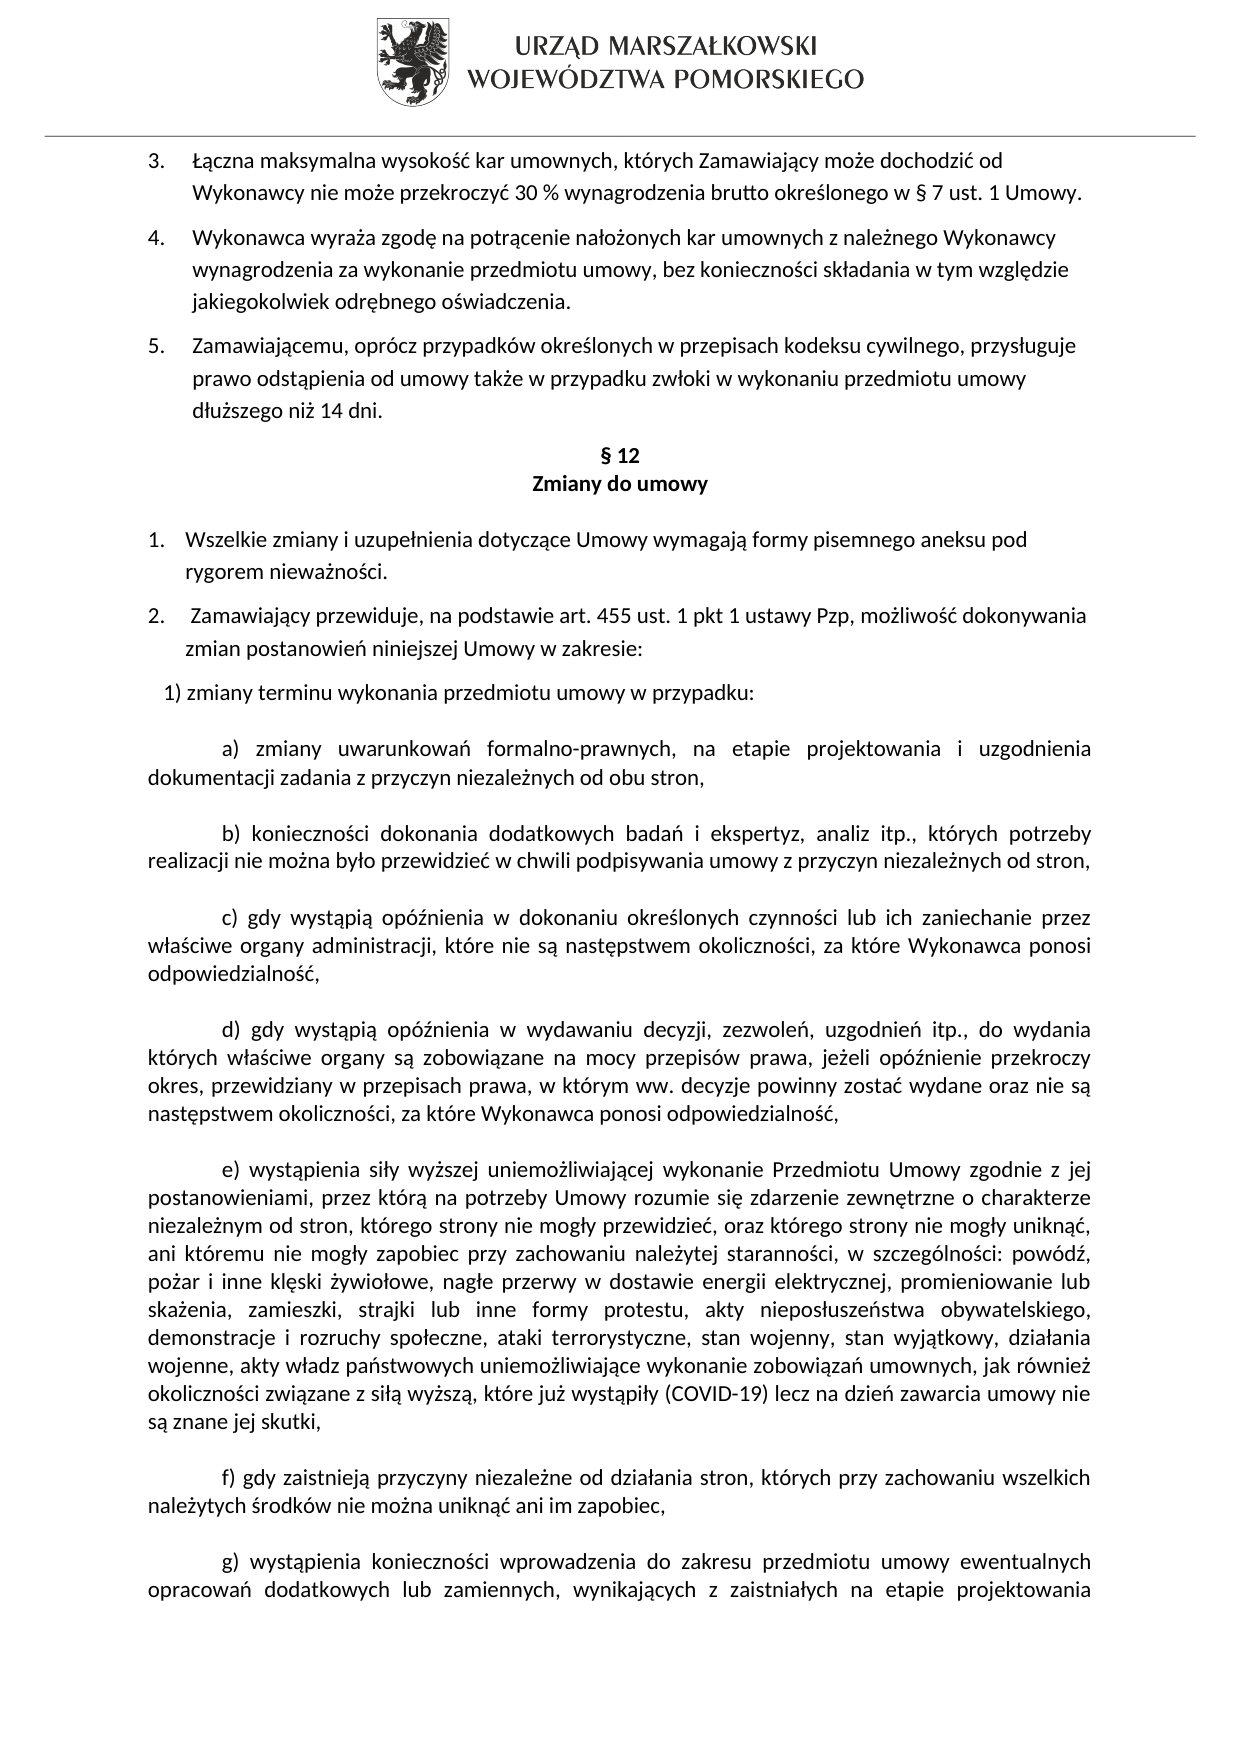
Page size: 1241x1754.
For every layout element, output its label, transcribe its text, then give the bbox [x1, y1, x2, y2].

list Wykonawca wyraża zgodę na potrącenie nałożonych kar umownych z należnego Wykonawcy wynagrodzenia za wykonanie przedmiotu umowy, bez konieczności składania w tym względzie jakiegokolwiek odrębnego oświadczenia. [148, 223, 1092, 315]
text c) gdy wystąpią opóźnienia w dokonaniu określonych czynności lub ich zaniechanie przez właściwe organy administracji, które nie są następstwem okoliczności, za które Wykonawca ponosi odpowiedzialność, [148, 903, 1092, 987]
text d) gdy wystąpią opóźnienia w wydawaniu decyzji, zezwoleń, uzgodnień itp., do wydania których właściwe organy są zobowiązane na mocy przepisów prawa, jeżeli opóźnienie przekroczy okres, przewidziany w przepisach prawa, w którym ww. decyzje powinny zostać wydane oraz nie są następstwem okoliczności, za które Wykonawca ponosi odpowiedzialność, [148, 1015, 1092, 1127]
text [148, 1547, 1092, 1603]
text § 12 [148, 441, 1092, 469]
list Wszelkie zmiany i uzupełnienia dotyczące Umowy wymagają formy pisemnego aneksu pod rygorem nieważności. [148, 525, 1092, 585]
list Zamawiający przewiduje, na podstawie art. 455 ust. 1 pkt 1 ustawy Pzp, możliwość dokonywania zmian postanowień niniejszej Umowy w zakresie: [148, 602, 1092, 662]
text Zmiany do umowy [148, 469, 1092, 497]
text 1) zmiany terminu wykonania przedmiotu umowy w przypadku: [148, 678, 1092, 707]
list Łączna maksymalna wysokość kar umownych, których Zamawiający może dochodzić od Wykonawcy nie może przekroczyć 30 % wynagrodzenia brutto określonego w § 7 ust. 1 Umowy. [148, 146, 1092, 206]
list Zamawiającemu, oprócz przypadków określonych w przepisach kodeksu cywilnego, przysługuje prawo odstąpienia od umowy także w przypadku zwłoki w wykonaniu przedmiotu umowy dłuższego niż 14 dni. [148, 332, 1092, 424]
text a) zmiany uwarunkowań formalno-prawnych, na etapie projektowania i uzgodnienia dokumentacji zadania z przyczyn niezależnych od obu stron, [148, 734, 1092, 791]
text f) gdy zaistnieją przyczyny niezależne od działania stron, których przy zachowaniu wszelkich należytych środków nie można uniknąć ani im zapobiec, [148, 1463, 1092, 1519]
picture [44, 18, 1196, 137]
text b) konieczności dokonania dodatkowych badań i ekspertyz, analiz itp., których potrzeby realizacji nie można było przewidzieć w chwili podpisywania umowy z przyczyn niezależnych od stron, [148, 819, 1092, 875]
text e) wystąpienia siły wyższej uniemożliwiającej wykonanie Przedmiotu Umowy zgodnie z jej postanowieniami, przez którą na potrzeby Umowy rozumie się zdarzenie zewnętrzne o charakterze niezależnym od stron, którego strony nie mogły przewidzieć, oraz którego strony nie mogły uniknąć, ani któremu nie mogły zapobiec przy zachowaniu należytej staranności, w szczególności: powódź, pożar i inne klęski żywiołowe, nagłe przerwy w dostawie energii elektrycznej, promieniowanie lub skażenia, zamieszki, strajki lub inne formy protestu, akty nieposłuszeństwa obywatelskiego, demonstracje i rozruchy społeczne, ataki terrorystyczne, stan wojenny, stan wyjątkowy, działania wojenne, akty władz państwowych uniemożliwiające wykonanie zobowiązań umownych, jak również okoliczności związane z siłą wyższą, które już wystąpiły (COVID-19) lecz na dzień zawarcia umowy nie są znane jej skutki, [148, 1155, 1092, 1435]
